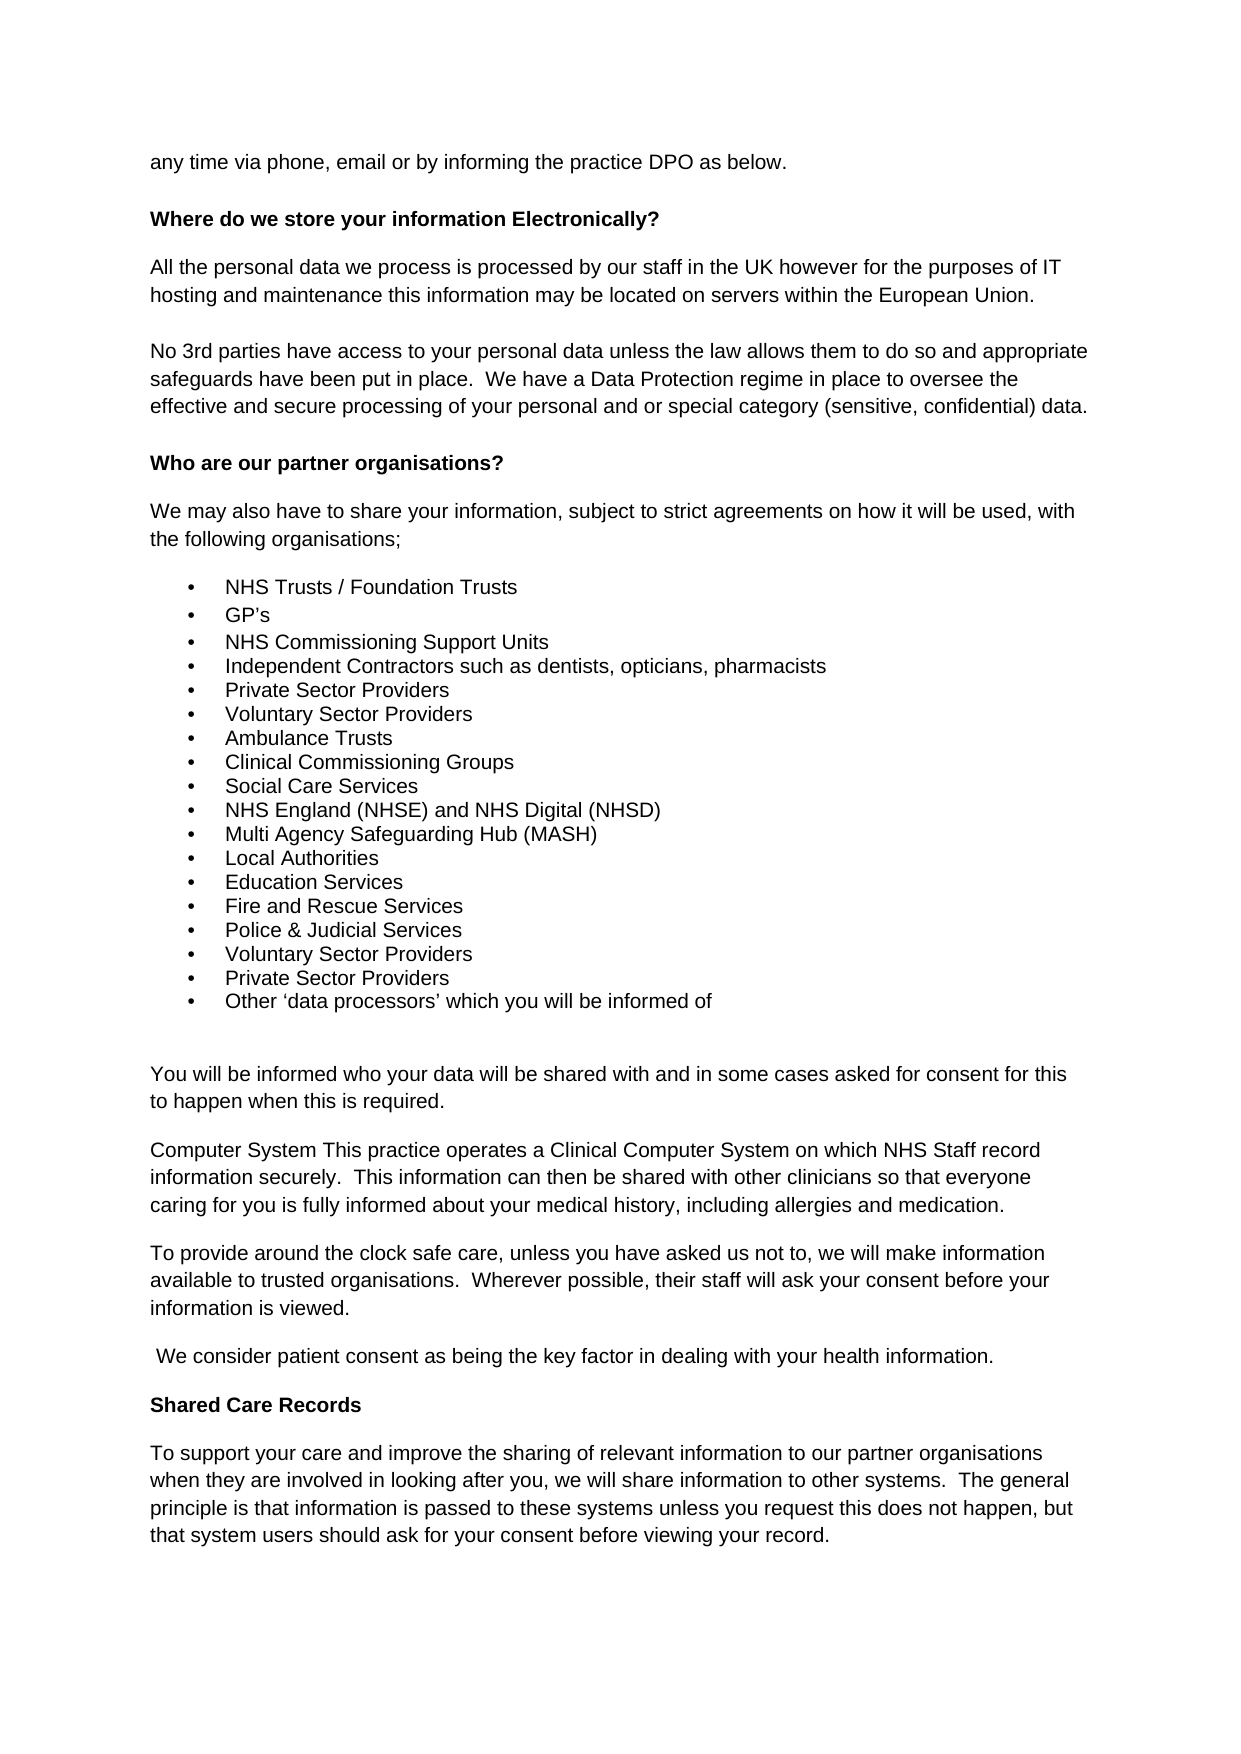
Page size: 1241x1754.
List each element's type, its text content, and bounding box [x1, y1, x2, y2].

list GP’s [187, 602, 1090, 626]
list Ambulance Trusts [187, 726, 1090, 750]
list Private Sector Providers [187, 678, 1090, 702]
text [150, 150, 1090, 174]
text Shared Care Records [150, 1392, 1090, 1416]
list Independent Contractors such as dentists, opticians, pharmacists [187, 654, 1090, 678]
list Other ‘data processors’ which you will be informed of [187, 989, 1090, 1013]
list Clinical Commissioning Groups [187, 750, 1090, 774]
text To provide around the clock safe care, unless you have asked us not to, we will make information available to trusted organisations. Wherever possible, their staff will ask your consent before your information is viewed. [150, 1241, 1090, 1320]
text We consider patient consent as being the key factor in dealing with your health information. [150, 1344, 1090, 1368]
text We may also have to share your information, subject to strict agreements on how it will be used, with the following organisations; [150, 499, 1090, 551]
text To support your care and improve the sharing of relevant information to our partner organisations when they are involved in looking after you, we will share information to other systems. The general principle is that information is passed to these systems unless you request this does not happen, but that system users should ask for your consent before viewing your record. [150, 1441, 1090, 1547]
list Education Services [187, 869, 1090, 893]
list Private Sector Providers [187, 965, 1090, 989]
list Fire and Rescue Services [187, 893, 1090, 917]
list Voluntary Sector Providers [187, 702, 1090, 726]
list Police & Judicial Services [187, 917, 1090, 941]
text You will be informed who your data will be shared with and in some cases asked for consent for this to happen when this is required. [150, 1062, 1090, 1113]
text No 3rd parties have access to your personal data unless the law allows them to do so and appropriate safeguards have been put in place. We have a Data Protection regime in place to oversee the effective and secure processing of your personal and or special category (sensitive, confidential) data. [150, 339, 1090, 418]
text All the personal data we process is processed by our staff in the UK however for the purposes of IT hosting and maintenance this information may be located on servers within the European Union. [150, 255, 1090, 306]
list NHS England (NHSE) and NHS Digital (NHSD) [187, 798, 1090, 822]
list Local Authorities [187, 846, 1090, 869]
list Voluntary Sector Providers [187, 941, 1090, 965]
text Who are our partner organisations? [150, 451, 1090, 475]
list NHS Commissioning Support Units [187, 630, 1090, 654]
list Social Care Services [187, 774, 1090, 798]
text Computer System This practice operates a Clinical Computer System on which NHS Staff record information securely. This information can then be shared with other clinicians so that everyone caring for you is fully informed about your medical history, including allergies and medication. [150, 1137, 1090, 1216]
text Where do we store your information Electronically? [150, 207, 1090, 231]
list NHS Trusts / Foundation Trusts [187, 575, 1090, 599]
list Multi Agency Safeguarding Hub (MASH) [187, 822, 1090, 846]
